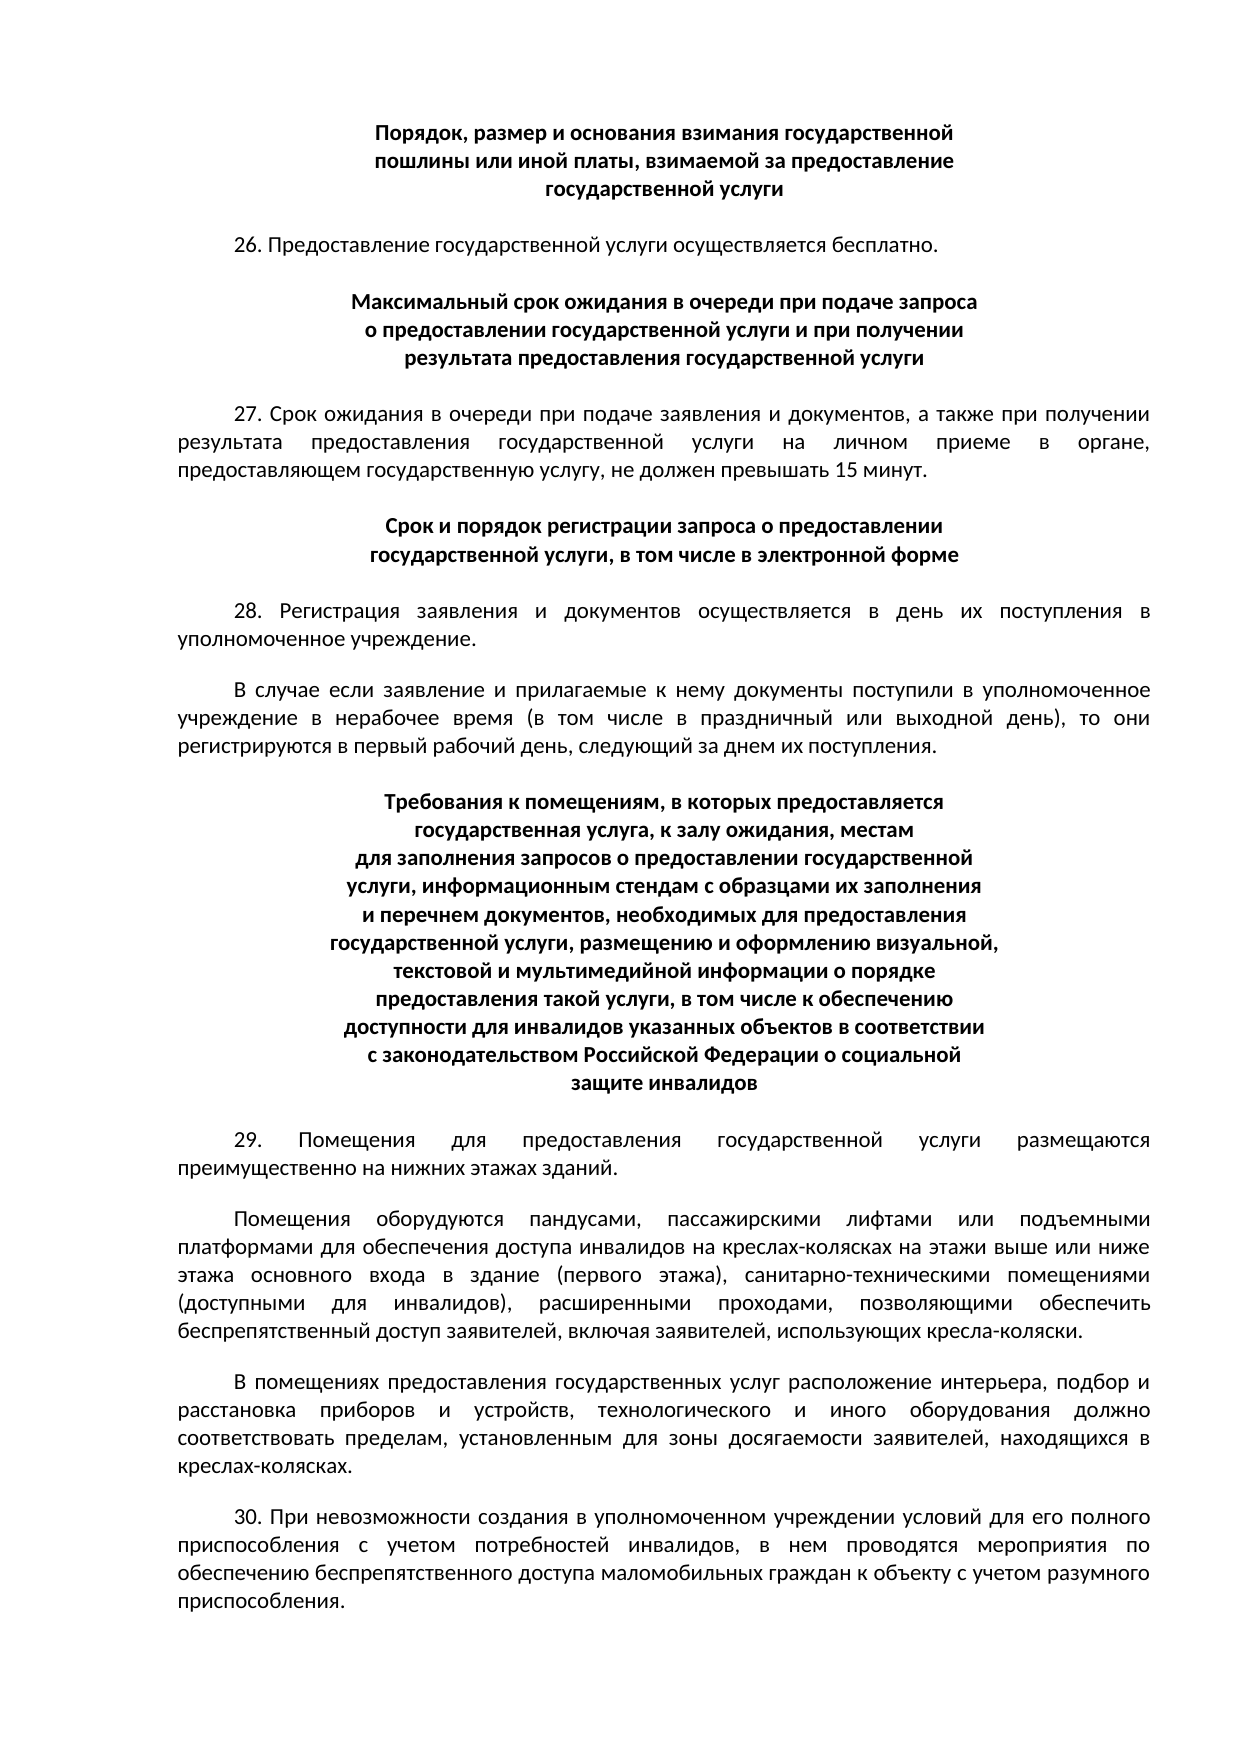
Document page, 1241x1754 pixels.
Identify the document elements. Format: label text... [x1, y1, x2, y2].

text 26. Предоставление государственной услуги осуществляется бесплатно. [177, 231, 1152, 259]
text защите инвалидов [177, 1068, 1152, 1097]
text государственной услуги, размещению и оформлению визуальной, [177, 928, 1152, 956]
text пошлины или иной платы, взимаемой за предоставление [177, 146, 1152, 174]
text В случае если заявление и прилагаемые к нему документы поступили в уполномоченное учреждение в нерабочее время (в том числе в праздничный или выходной день), то они регистрируются в первый рабочий день, следующий за днем их поступления. [177, 675, 1152, 759]
text государственной услуги [177, 174, 1152, 202]
text предоставления такой услуги, в том числе к обеспечению [177, 984, 1152, 1012]
text услуги, информационным стендам с образцами их заполнения [177, 872, 1152, 900]
text 30. При невозможности создания в уполномоченном учреждении условий для его полного приспособления с учетом потребностей инвалидов, в нем проводятся мероприятия по обеспечению беспрепятственного доступа маломобильных граждан к объекту с учетом разумного приспособления. [177, 1502, 1152, 1614]
text государственной услуги, в том числе в электронной форме [177, 540, 1152, 568]
text с законодательством Российской Федерации о социальной [177, 1040, 1152, 1068]
text Требования к помещениям, в которых предоставляется [177, 787, 1152, 815]
text о предоставлении государственной услуги и при получении [177, 315, 1152, 343]
text текстовой и мультимедийной информации о порядке [177, 956, 1152, 984]
text и перечнем документов, необходимых для предоставления [177, 900, 1152, 928]
text Порядок, размер и основания взимания государственной [177, 118, 1152, 146]
text Срок и порядок регистрации запроса о предоставлении [177, 512, 1152, 540]
text 28. Регистрация заявления и документов осуществляется в день их поступления в уполномоченное учреждение. [177, 596, 1152, 652]
text В помещениях предоставления государственных услуг расположение интерьера, подбор и расстановка приборов и устройств, технологического и иного оборудования должно соответствовать пределам, установленным для зоны досягаемости заявителей, находящихся в креслах-колясках. [177, 1367, 1152, 1479]
text 29. Помещения для предоставления государственной услуги размещаются преимущественно на нижних этажах зданий. [177, 1125, 1152, 1181]
text государственная услуга, к залу ожидания, местам [177, 815, 1152, 843]
text 27. Срок ожидания в очереди при подаче заявления и документов, а также при получении результата предоставления государственной услуги на личном приеме в органе, предоставляющем государственную услугу, не должен превышать 15 минут. [177, 399, 1152, 483]
text для заполнения запросов о предоставлении государственной [177, 843, 1152, 872]
text результата предоставления государственной услуги [177, 343, 1152, 371]
text доступности для инвалидов указанных объектов в соответствии [177, 1012, 1152, 1040]
text Максимальный срок ожидания в очереди при подаче запроса [177, 287, 1152, 315]
text Помещения оборудуются пандусами, пассажирскими лифтами или подъемными платформами для обеспечения доступа инвалидов на креслах-колясках на этажи выше или ниже этажа основного входа в здание (первого этажа), санитарно-техническими помещениями (доступными для инвалидов), расширенными проходами, позволяющими обеспечить беспрепятственный доступ заявителей, включая заявителей, использующих кресла-коляски. [177, 1204, 1152, 1344]
